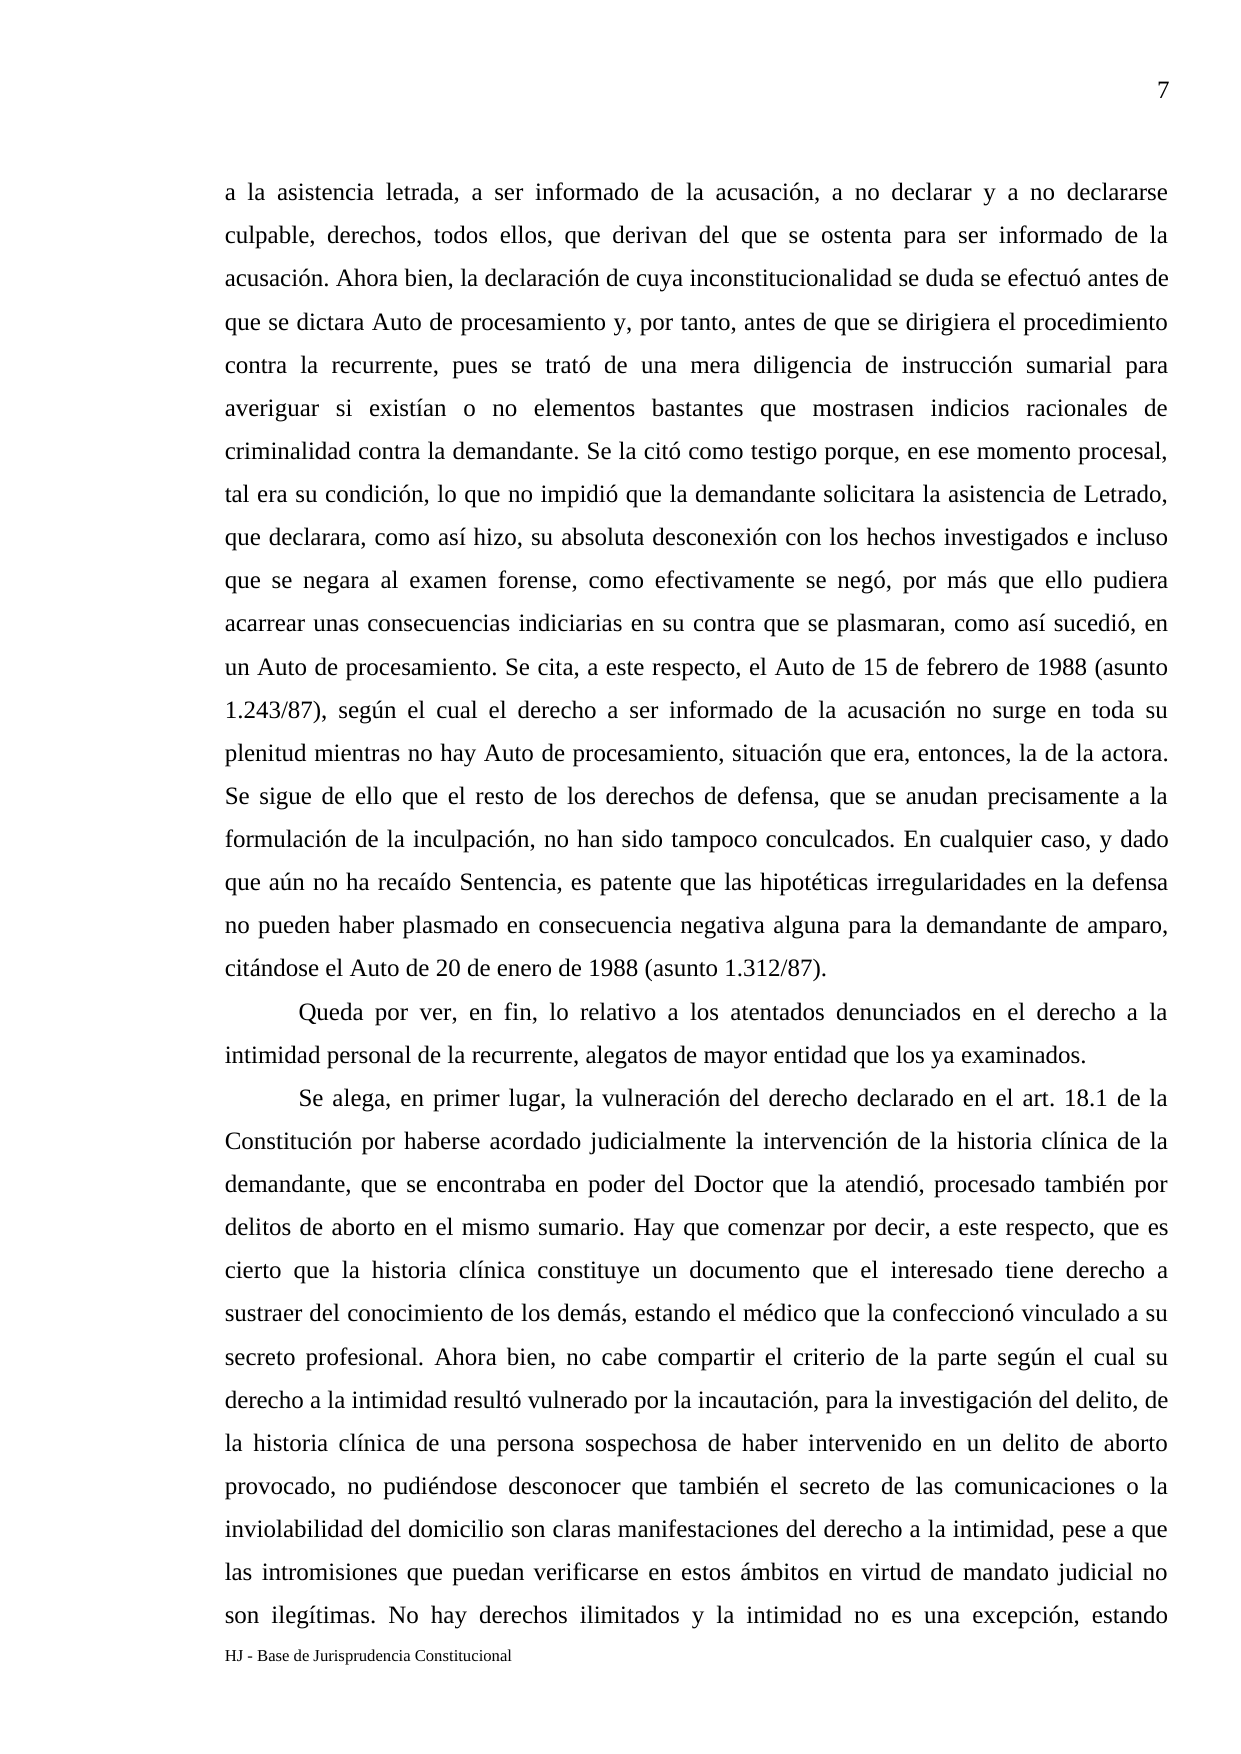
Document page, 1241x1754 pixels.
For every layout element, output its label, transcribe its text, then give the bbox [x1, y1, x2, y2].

text Queda por ver, en fin, lo relativo a los atentados denunciados en el derecho a la intimidad personal de la recurrente, alegatos de mayor entidad que los ya examinados. [224, 997, 1169, 1068]
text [224, 177, 1169, 982]
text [224, 1083, 1169, 1629]
